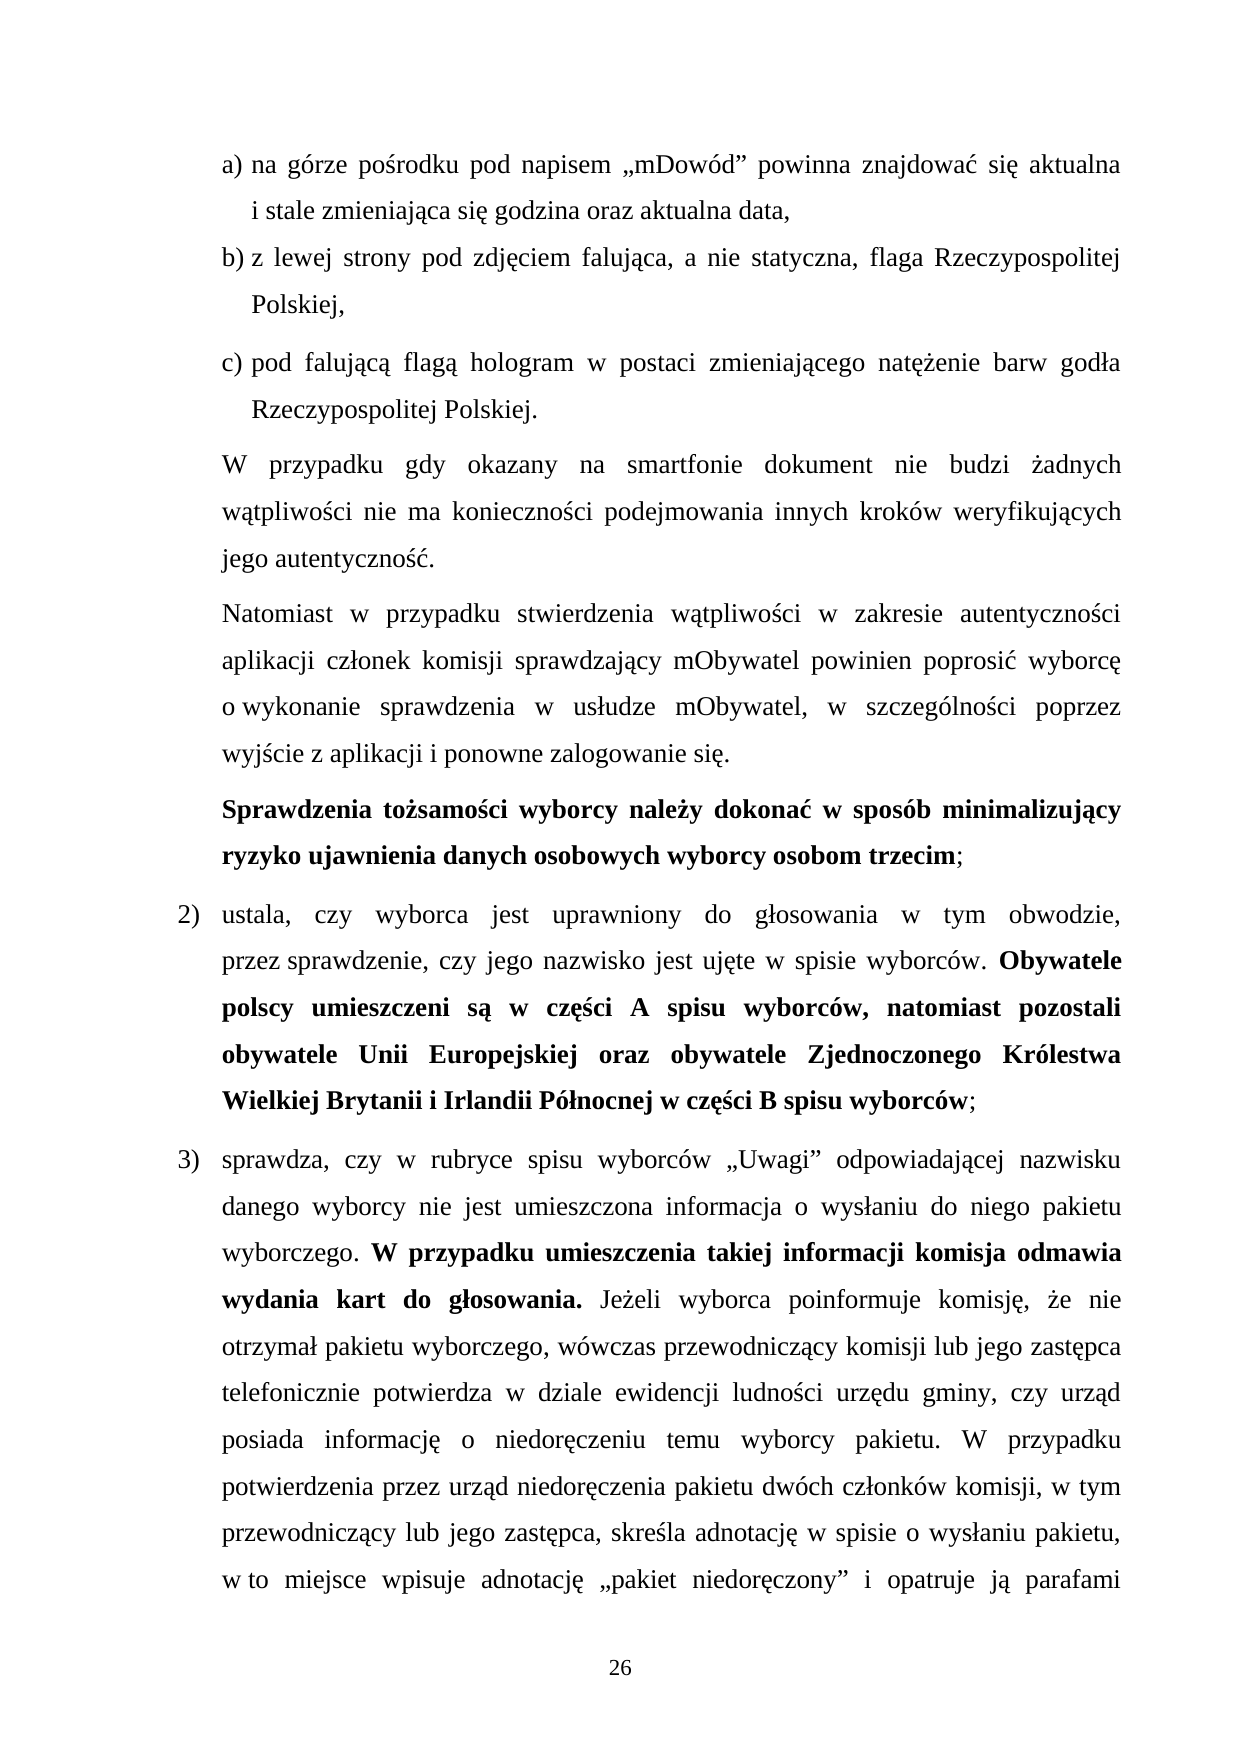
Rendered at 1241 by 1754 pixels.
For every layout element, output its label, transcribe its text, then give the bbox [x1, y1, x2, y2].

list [177, 1143, 1122, 1594]
list ustala, czy wyborca jest uprawniony do głosowania w tym obwodzie, przez sprawdzenie, czy jego nazwisko jest ujęte w spisie wyborców. Obywatele polscy umieszczeni są w części A spisu wyborców, natomiast pozostali obywatele Unii Europejskiej oraz obywatele Zjednoczonego Królestwa Wielkiej Brytanii i Irlandii Północnej w części B spisu wyborców; [177, 898, 1122, 1116]
text W przypadku gdy okazany na smartfonie dokument nie budzi żadnych wątpliwości nie ma konieczności podejmowania innych kroków weryfikujących jego autentyczność. [222, 448, 1122, 573]
list z lewej strony pod zdjęciem falująca, a nie statyczna, flaga Rzeczypospolitej Polskiej, [222, 241, 1122, 319]
list pod falującą flagą hologram w postaci zmieniającego natężenie barw godła Rzeczypospolitej Polskiej. [221, 346, 1122, 424]
text Sprawdzenia tożsamości wyborcy należy dokonać w sposób minimalizujący ryzyko ujawnienia danych osobowych wyborcy osobom trzecim; [222, 793, 1122, 871]
text Natomiast w przypadku stwierdzenia wątpliwości w zakresie autentyczności aplikacji członek komisji sprawdzający mObywatel powinien poprosić wyborcę o wykonanie sprawdzenia w usłudze mObywatel, w szczególności poprzez wyjście z aplikacji i ponowne zalogowanie się. [222, 597, 1122, 768]
list na górze pośrodku pod napisem „mDowód” powinna znajdować się aktualna i stale zmieniająca się godzina oraz aktualna data, [222, 148, 1122, 226]
